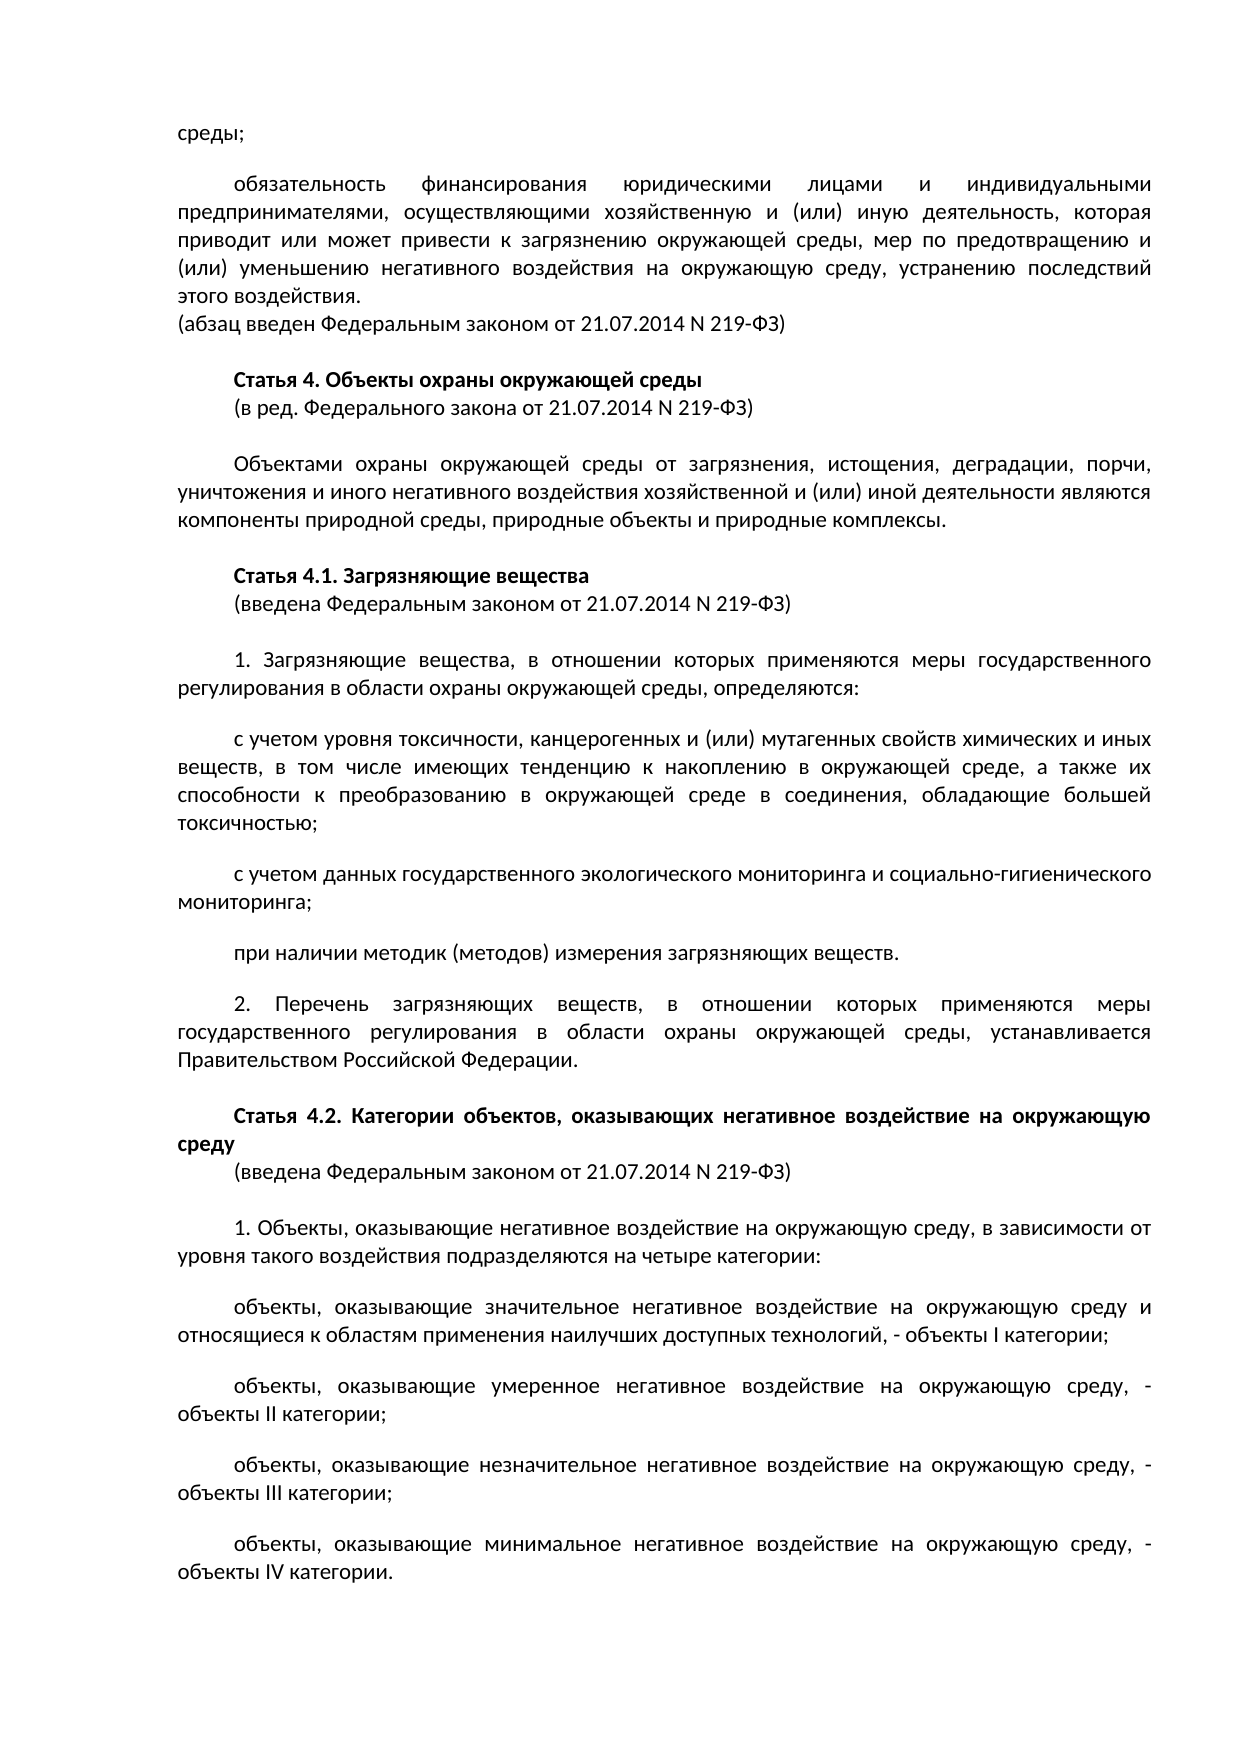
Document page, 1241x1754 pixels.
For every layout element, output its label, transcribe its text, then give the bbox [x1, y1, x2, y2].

text (введена Федеральным законом от 21.07.2014 N 219-ФЗ) [177, 1157, 1152, 1185]
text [177, 118, 1152, 146]
text объекты, оказывающие незначительное негативное воздействие на окружающую среду, - объекты III категории; [177, 1450, 1152, 1506]
text при наличии методик (методов) измерения загрязняющих веществ. [177, 938, 1152, 966]
text объекты, оказывающие умеренное негативное воздействие на окружающую среду, - объекты II категории; [177, 1371, 1152, 1427]
text с учетом уровня токсичности, канцерогенных и (или) мутагенных свойств химических и иных веществ, в том числе имеющих тенденцию к накоплению в окружающей среде, а также их способности к преобразованию в окружающей среде в соединения, обладающие большей токсичностью; [177, 724, 1152, 836]
text с учетом данных государственного экологического мониторинга и социально-гигиенического мониторинга; [177, 859, 1152, 915]
text (в ред. Федерального закона от 21.07.2014 N 219-ФЗ) [177, 393, 1152, 421]
title Статья 4. Объекты охраны окружающей среды [177, 365, 1152, 393]
text объекты, оказывающие значительное негативное воздействие на окружающую среду и относящиеся к областям применения наилучших доступных технологий, - объекты I категории; [177, 1292, 1152, 1348]
title Статья 4.1. Загрязняющие вещества [177, 561, 1152, 589]
text объекты, оказывающие минимальное негативное воздействие на окружающую среду, - объекты IV категории. [177, 1529, 1152, 1585]
text 2. Перечень загрязняющих веществ, в отношении которых применяются меры государственного регулирования в области охраны окружающей среды, устанавливается Правительством Российской Федерации. [177, 989, 1152, 1073]
text обязательность финансирования юридическими лицами и индивидуальными предпринимателями, осуществляющими хозяйственную и (или) иную деятельность, которая приводит или может привести к загрязнению окружающей среды, мер по предотвращению и (или) уменьшению негативного воздействия на окружающую среду, устранению последствий этого воздействия. [177, 169, 1152, 309]
text (введена Федеральным законом от 21.07.2014 N 219-ФЗ) [177, 589, 1152, 617]
text Объектами охраны окружающей среды от загрязнения, истощения, деградации, порчи, уничтожения и иного негативного воздействия хозяйственной и (или) иной деятельности являются компоненты природной среды, природные объекты и природные комплексы. [177, 449, 1152, 533]
text 1. Загрязняющие вещества, в отношении которых применяются меры государственного регулирования в области охраны окружающей среды, определяются: [177, 645, 1152, 701]
text 1. Объекты, оказывающие негативное воздействие на окружающую среду, в зависимости от уровня такого воздействия подразделяются на четыре категории: [177, 1213, 1152, 1269]
text (абзац введен Федеральным законом от 21.07.2014 N 219-ФЗ) [177, 309, 1152, 337]
title Статья 4.2. Категории объектов, оказывающих негативное воздействие на окружающую среду [177, 1101, 1152, 1157]
